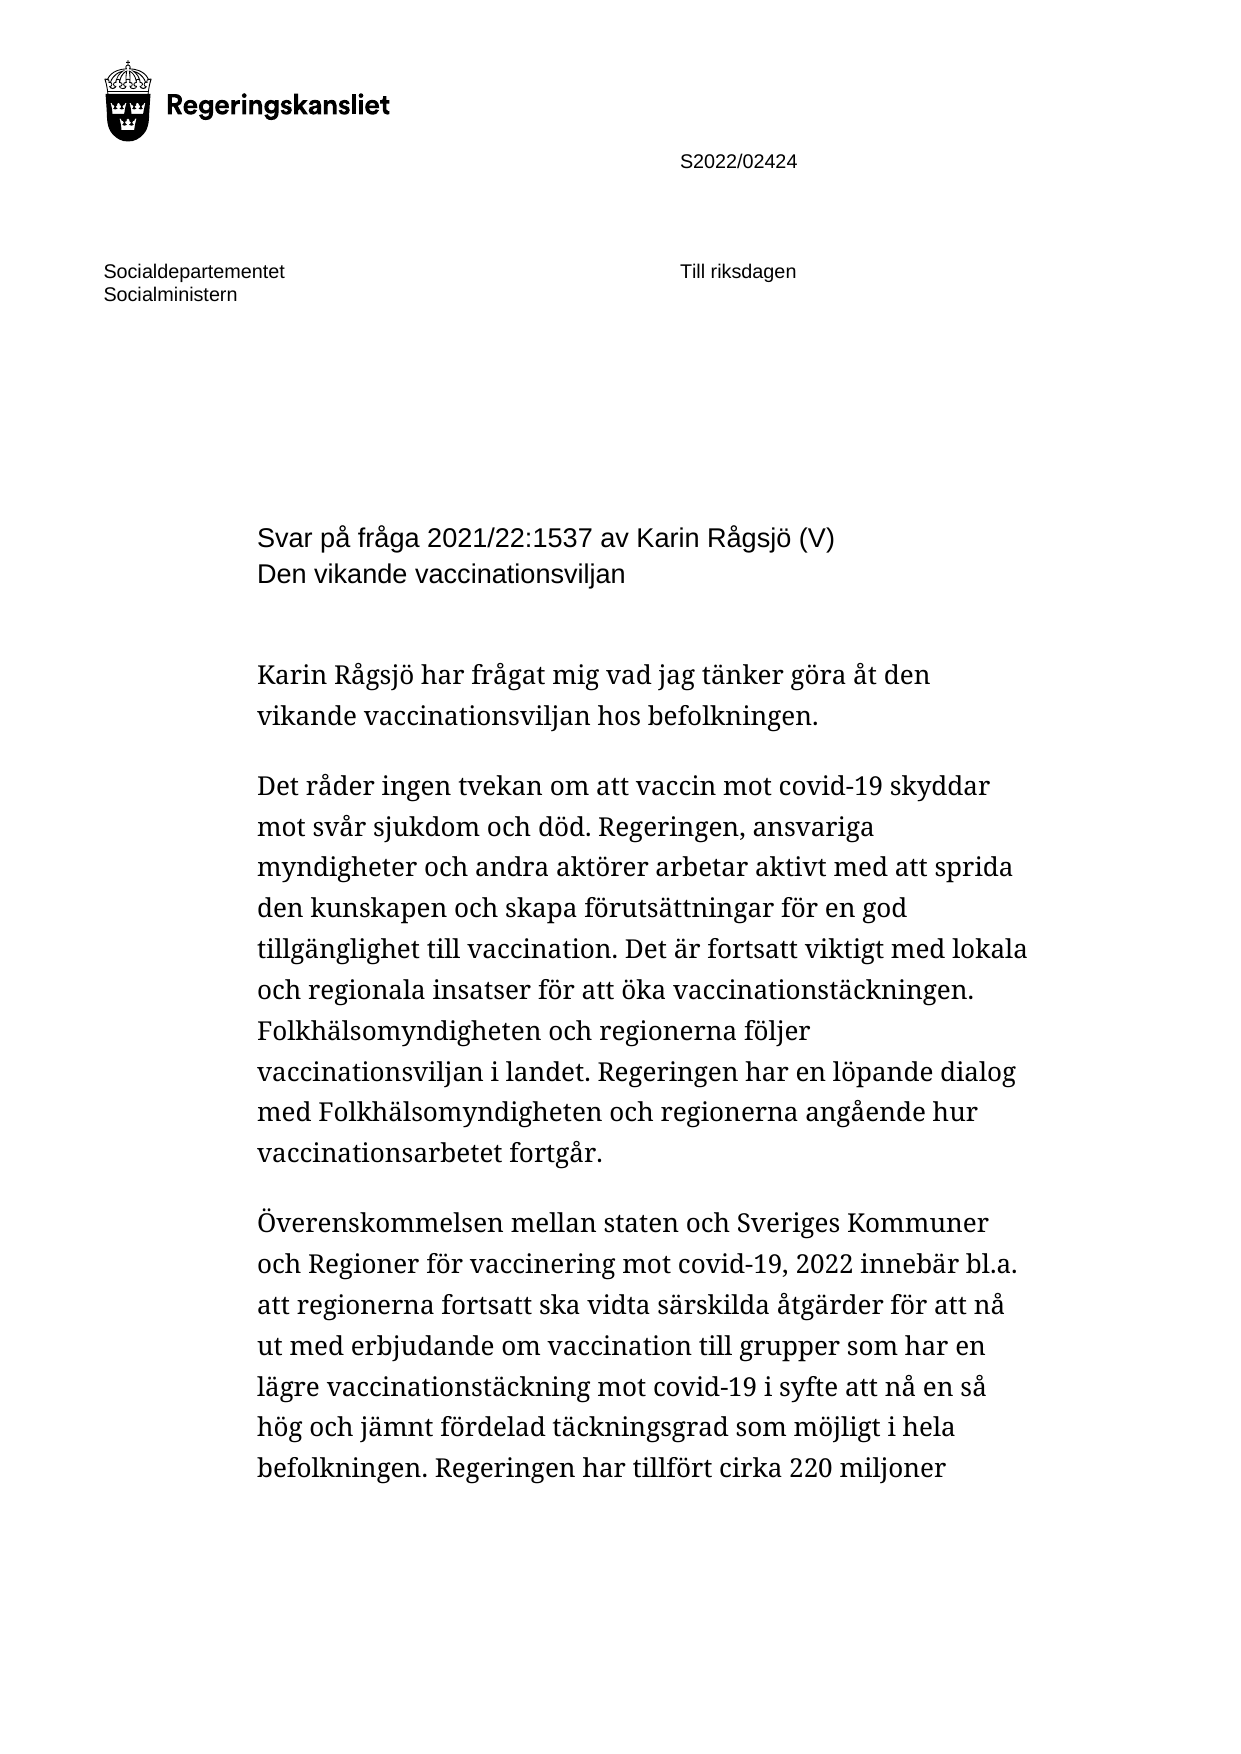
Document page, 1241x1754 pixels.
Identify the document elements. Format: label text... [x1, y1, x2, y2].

text Det råder ingen tvekan om att vaccin mot covid-19 skyddar mot svår sjukdom och död. Regeringen, ansvariga myndigheter och andra aktörer arbetar aktivt med att sprida den kunskapen och skapa förutsättningar för en god tillgänglighet till vaccination. Det är fortsatt viktigt med lokala och regionala insatser för att öka vaccinationstäckningen. Folkhälsomyndigheten och regionerna följer vaccinationsviljan i landet. Regeringen har en löpande dialog med Folkhälsomyndigheten och regionerna angående hur vaccinationsarbetet fortgår. [257, 767, 1033, 1170]
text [257, 1205, 1033, 1485]
text Karin Rågsjö har frågat mig vad jag tänker göra åt den vikande vaccinationsviljan hos befolkningen. [257, 657, 1033, 733]
title Svar på fråga 2021/22:1537 av Karin Rågsjö (V) Den vikande vaccinationsviljan [257, 522, 1033, 589]
